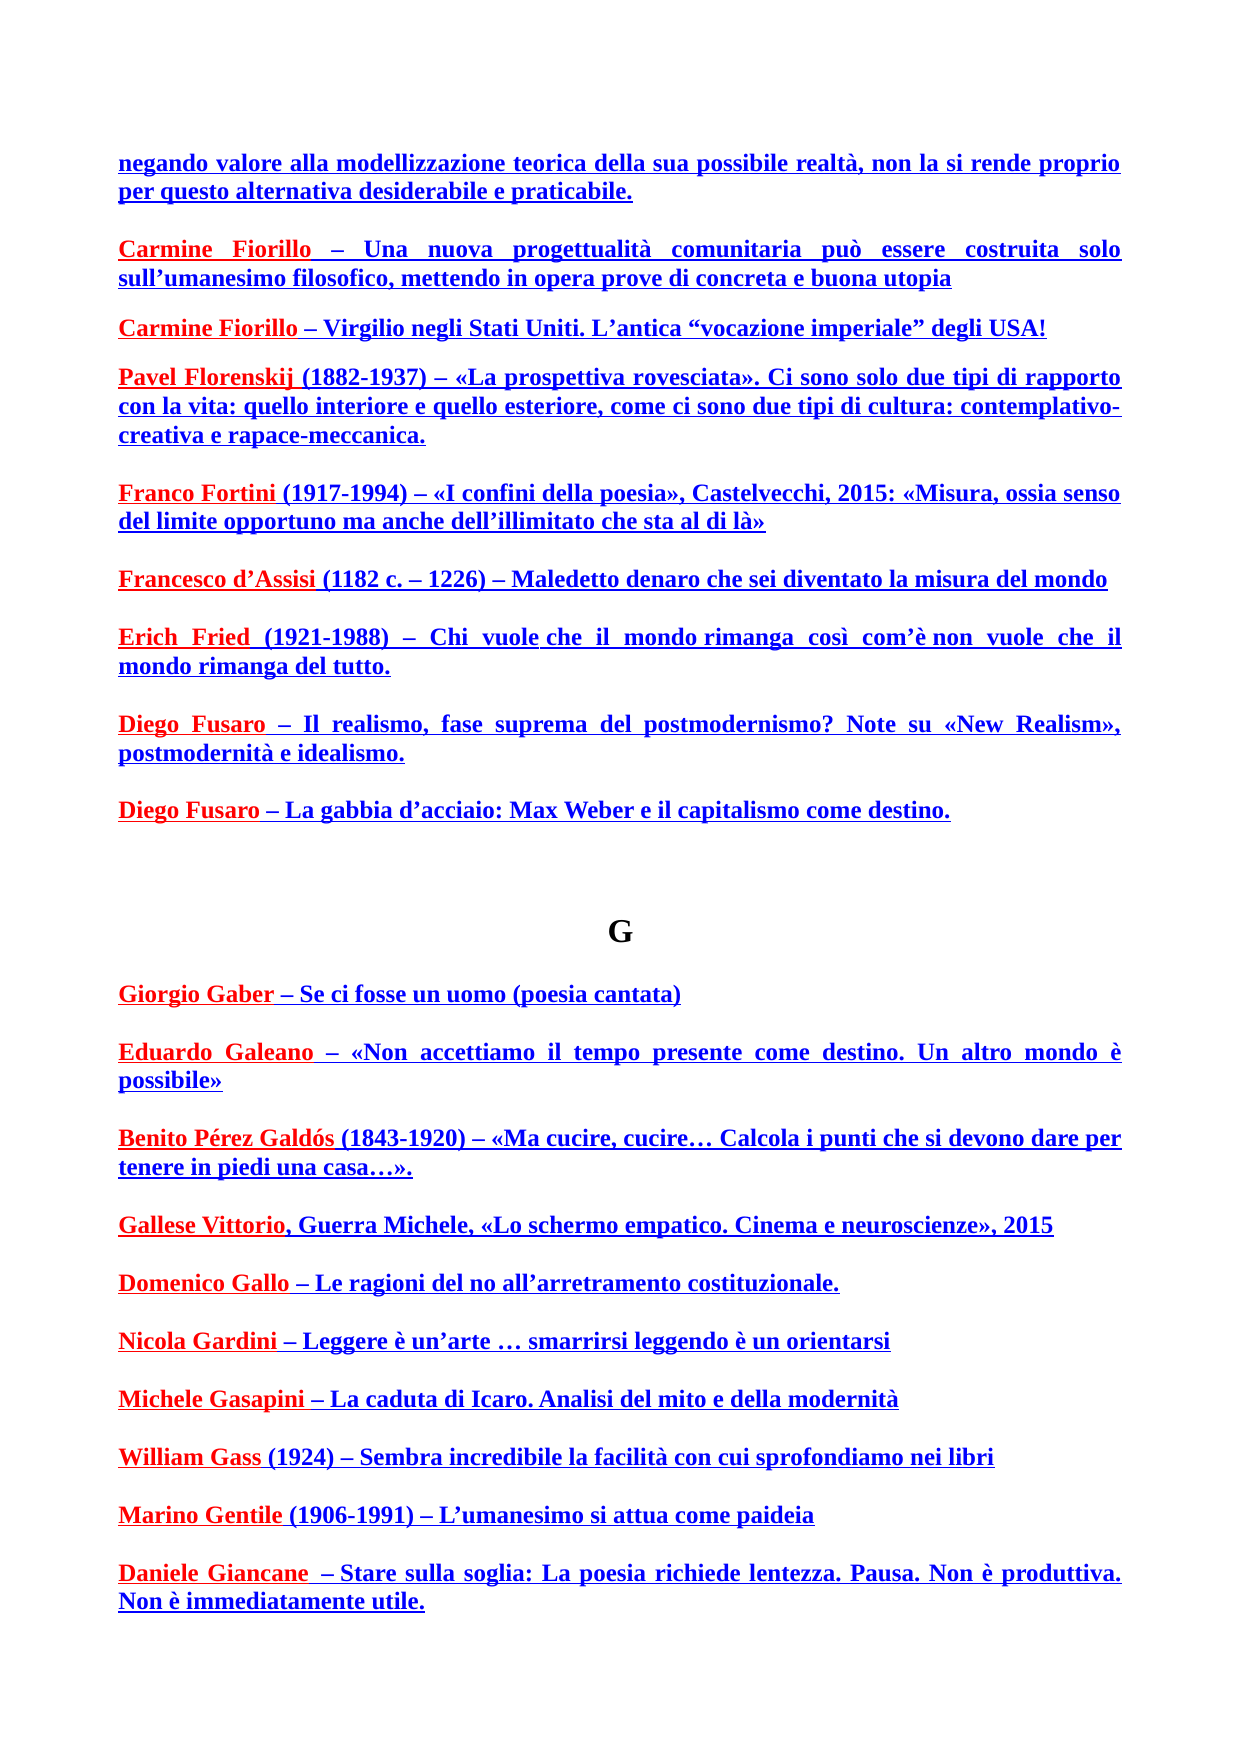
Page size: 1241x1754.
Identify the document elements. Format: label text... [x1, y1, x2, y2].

subtitle Gallese Vittorio, Guerra Michele, «Lo schermo empatico. Cinema e neuroscienze», 2015 [118, 1210, 1122, 1239]
subtitle Eduardo Galeano – «Non accettiamo il tempo presente come destino. Un altro mondo è possibile» [118, 1037, 1122, 1062]
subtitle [118, 148, 1122, 205]
subtitle Franco Fortini (1917-1994) – «I confini della poesia», Castelvecchi, 2015: «Misura, ossia senso del limite opportuno ma anche dell’illimitato che sta al di là» [118, 478, 1122, 535]
subtitle William Gass (1924) – Sembra incredibile la facilità con cui sprofondiamo nei libri [118, 1442, 1122, 1471]
subtitle Benito Pérez Galdós (1843-1920) – «Ma cucire, cucire… Calcola i punti che si devono dare per tenere in piedi una casa…». [118, 1123, 1122, 1148]
subtitle Pavel Florenskij (1882-1937) – «La prospettiva rovesciata». Ci sono solo due tipi di rapporto con la vita: quello interiore e quello esteriore, come ci sono due tipi di cultura: contemplativo-creativa e rapace-meccanica. [118, 389, 1122, 416]
subtitle Benito Pérez Galdós (1843-1920) – «Ma cucire, cucire… Calcola i punti che si devono dare per tenere in piedi una casa…». [118, 1150, 1122, 1181]
subtitle Diego Fusaro – La gabbia d’acciaio: Max Weber e il capitalismo come destino. [118, 796, 1122, 824]
subtitle Nicola Gardini – Leggere è un’arte … smarrirsi leggendo è un orientarsi [118, 1326, 1122, 1355]
subtitle Diego Fusaro – Il realismo, fase suprema del postmodernismo? Note su «New Realism», postmodernità e idealismo. [118, 709, 1122, 766]
subtitle Domenico Gallo – Le ragioni del no all’arretramento costituzionale. [118, 1268, 1122, 1297]
subtitle Erich Fried (1921-1988) – Chi vuole che il mondo rimanga così com’è non vuole che il mondo rimanga del tutto. [118, 622, 1122, 647]
subtitle Erich Fried (1921-1988) – Chi vuole che il mondo rimanga così com’è non vuole che il mondo rimanga del tutto. [118, 648, 1122, 680]
subtitle Pavel Florenskij (1882-1937) – «La prospettiva rovesciata». Ci sono solo due tipi di rapporto con la vita: quello interiore e quello esteriore, come ci sono due tipi di cultura: contemplativo-creativa e rapace-meccanica. [118, 417, 1122, 448]
subtitle Carmine Fiorillo – Una nuova progettualità comunitaria può essere costruita solo sull’umanesimo filosofico, mettendo in opera prove di concreta e buona utopia [118, 234, 1122, 259]
subtitle Eduardo Galeano – «Non accettiamo il tempo presente come destino. Un altro mondo è possibile» [118, 1063, 1122, 1094]
subtitle Marino Gentile (1906-1991) – L’umanesimo si attua come paideia [118, 1500, 1122, 1528]
subtitle Francesco d’Assisi (1182 c. – 1226) – Maledetto denaro che sei diventato la misura del mondo [118, 564, 1122, 593]
subtitle Daniele Giancane – Stare sulla soglia: La poesia richiede lentezza. Pausa. Non è produttiva. Non è immediatamente utile. [118, 1584, 1122, 1615]
subtitle G [118, 911, 1122, 950]
subtitle Carmine Fiorillo – Virgilio negli Stati Uniti. L’antica “vocazione imperiale” degli USA! [118, 313, 1122, 341]
subtitle Michele Gasapini – La caduta di Icaro. Analisi del mito e della modernità [118, 1384, 1122, 1413]
subtitle Giorgio Gaber – Se ci fosse un uomo (poesia cantata) [118, 979, 1122, 1008]
subtitle Carmine Fiorillo – Una nuova progettualità comunitaria può essere costruita solo sull’umanesimo filosofico, mettendo in opera prove di concreta e buona utopia [118, 261, 1122, 292]
subtitle Pavel Florenskij (1882-1937) – «La prospettiva rovesciata». Ci sono solo due tipi di rapporto con la vita: quello interiore e quello esteriore, come ci sono due tipi di cultura: contemplativo-creativa e rapace-meccanica. [118, 362, 1122, 387]
subtitle Daniele Giancane – Stare sulla soglia: La poesia richiede lentezza. Pausa. Non è produttiva. Non è immediatamente utile. [118, 1558, 1122, 1583]
